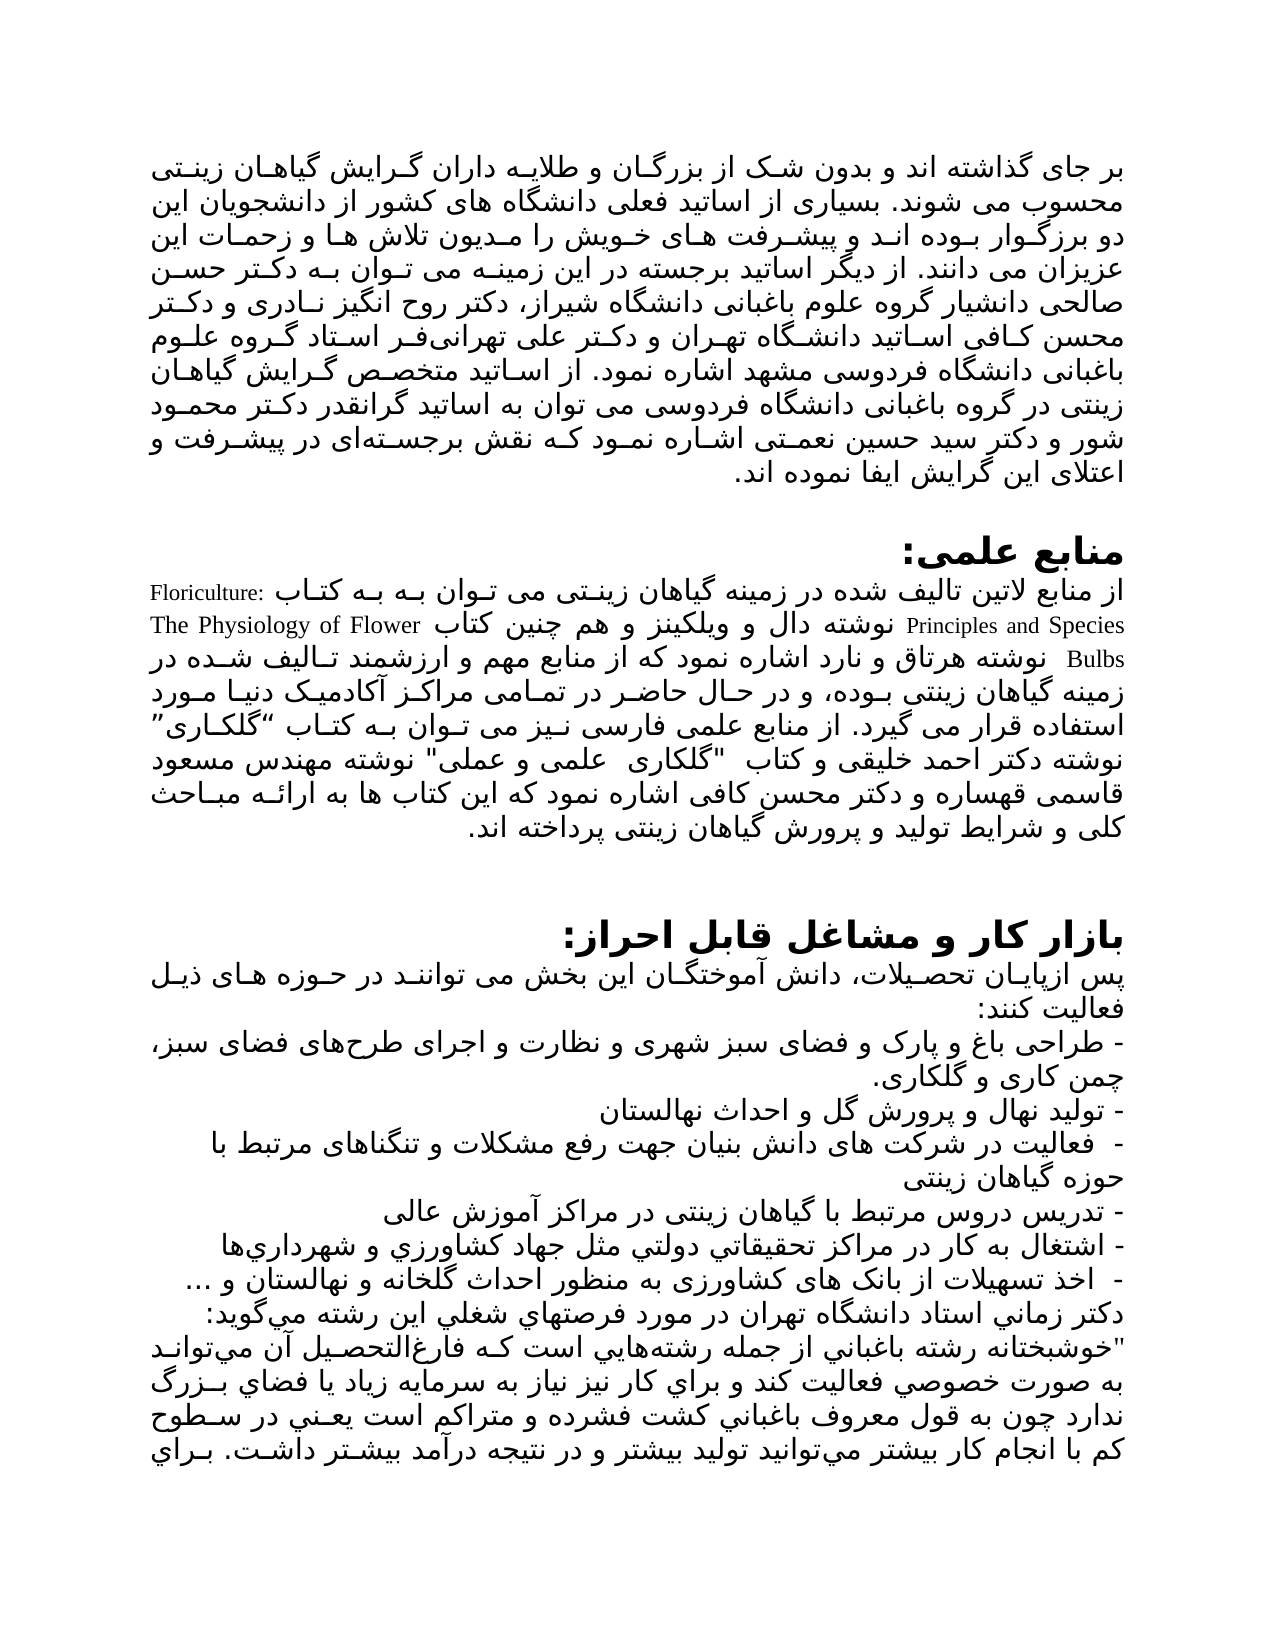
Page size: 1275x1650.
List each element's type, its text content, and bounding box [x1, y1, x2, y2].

text - اخذ تسهیلات از بانک های کشاورزی به منظور احداث گلخانه و نهالستان و ... [150, 1263, 1125, 1297]
text پس ازپایان تحصیلات، دانش آموختگان این بخش می توانند در حوزه های ذیل فعالیت کنند: [150, 957, 1125, 1025]
text - فعالیت در شرکت های دانش بنیان جهت رفع مشکلات و تنگناهای مرتبط با حوزه گیاهان زینتی [150, 1127, 1125, 1195]
text - تدریس دروس مرتبط با گیاهان زینتی در مراکز آموزش عالی [150, 1195, 1125, 1229]
text دكتر زماني استاد دانشگاه تهران در مورد فرصتهاي شغلي اين رشته مي‌گويد: [150, 1297, 1125, 1331]
text - اشتغال به کار در مراكز تحقيقاتي دولتي مثل جهاد كشاورزي و شهرداري‌ها [150, 1229, 1125, 1263]
text بازار کار و مشاغل قابل احراز: [150, 913, 1125, 957]
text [150, 1331, 1125, 1467]
text منابع علمی: [150, 529, 1125, 573]
text - تولید نهال و پرورش گل و احداث نهالستان [150, 1093, 1125, 1127]
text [150, 150, 1125, 489]
subtitle از منابع لاتین تالیف شده در زمینه گیاهان زینتی می توان به به کتاب Floriculture: Principles and Species نوشته دال و ویلکینز و هم چنین کتاب The Physiology of Flower Bulbs نوشته هرتاق و نارد اشاره نمود که از منابع مهم و ارزشمند تالیف شده در زمینه گیاهان زینتی بوده، و در حال حاضر در تمامی مراکز آکادمیک دنیا مورد استفاده قرار می گیرد. از منابع علمی فارسی نیز می توان به کتاب “گلکاری” نوشته دکتر احمد خلیقی و کتاب "گلکاری علمی و عملی" نوشته مهندس مسعود قاسمی قهساره و دکتر محسن کافی اشاره نمود که این کتاب ها به ارائه مباحث کلی و شرایط تولید و پرورش گیاهان زینتی پرداخته اند. [150, 573, 1125, 844]
text - طراحی باغ و پارک و فضای سبز شهری و نظارت و اجرای طرح‌های فضای سبز، چمن کاری و گلکاری. [150, 1025, 1125, 1093]
